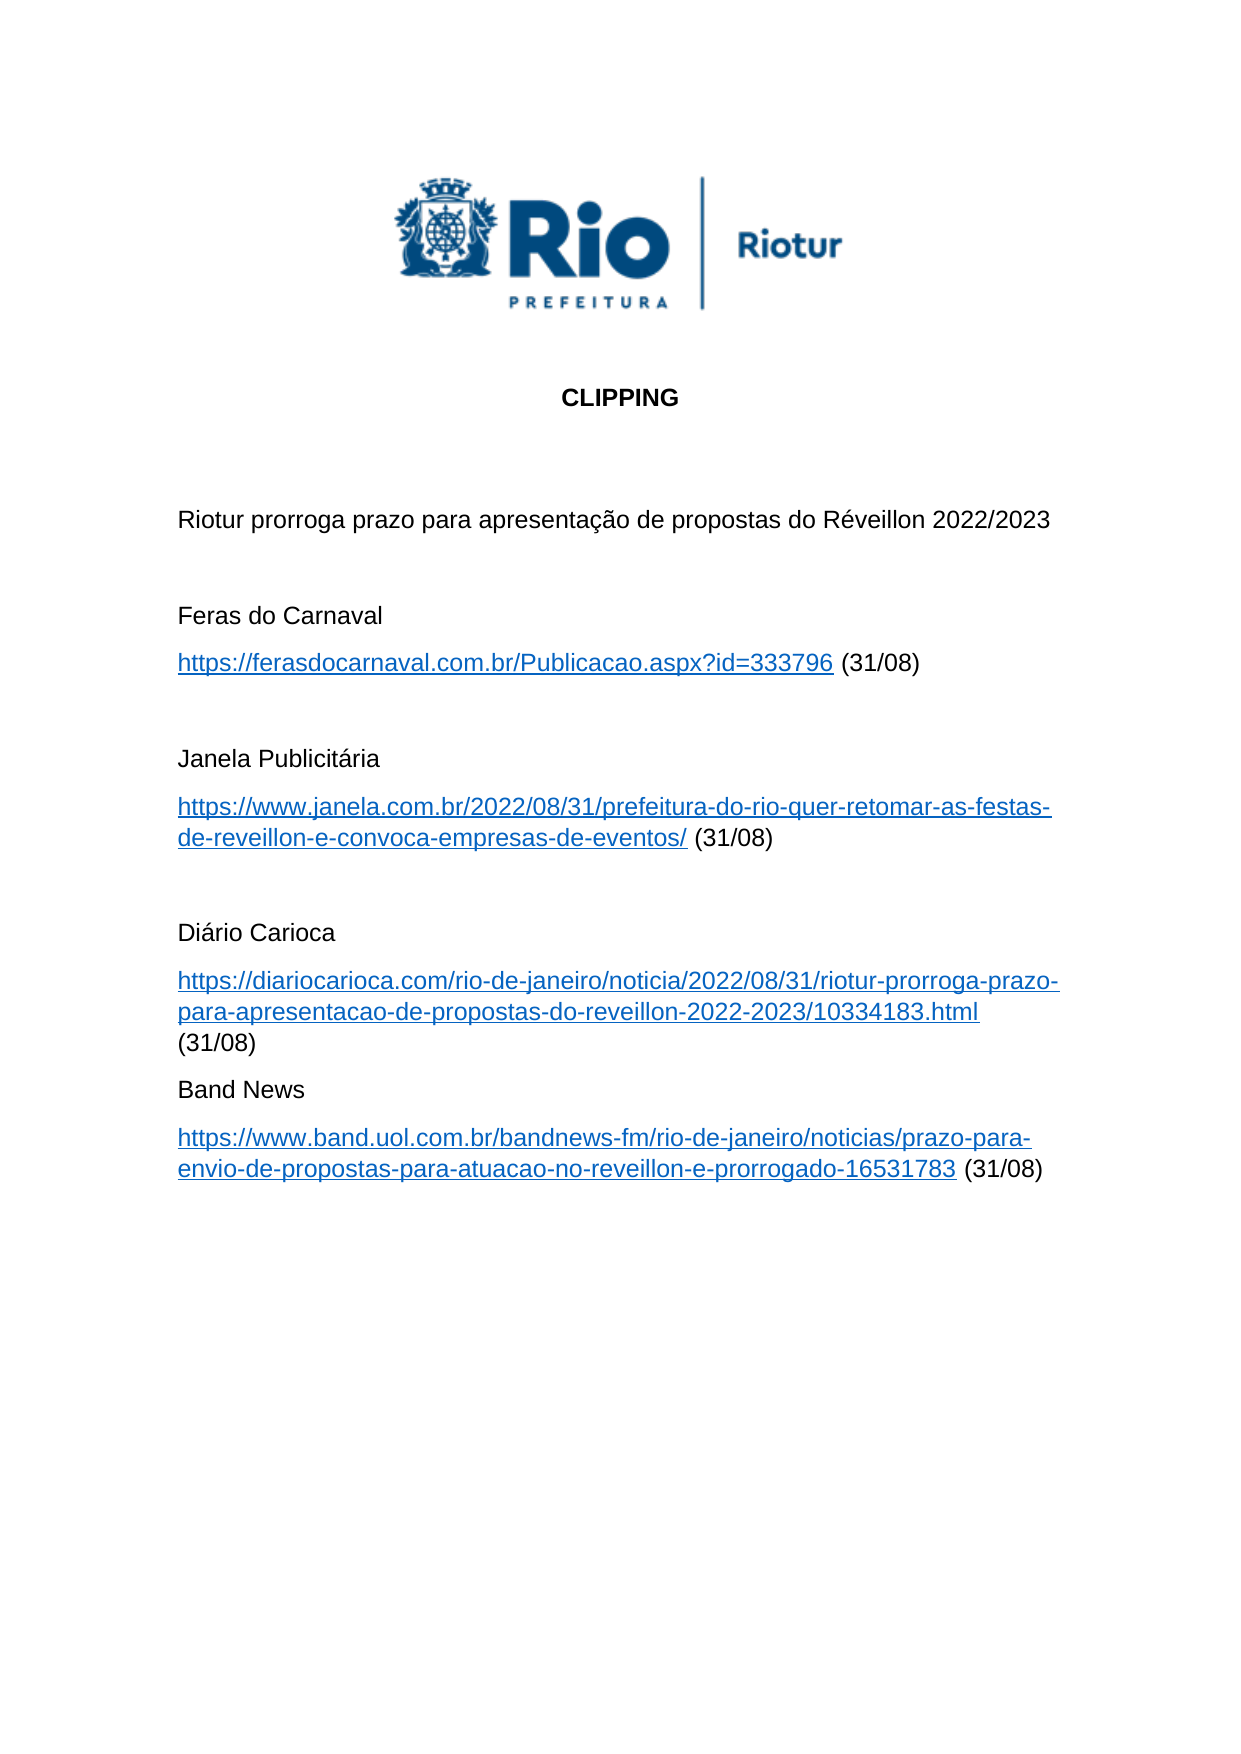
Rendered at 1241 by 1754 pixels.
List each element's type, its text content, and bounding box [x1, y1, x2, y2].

picture [357, 147, 883, 336]
text CLIPPING [177, 383, 1063, 411]
text Band News [177, 1075, 1063, 1104]
text Riotur prorroga prazo para apresentação de propostas do Réveillon 2022/2023 [177, 505, 1063, 534]
text Diário Carioca [177, 918, 1063, 947]
text https://diariocarioca.com/rio-de-janeiro/noticia/2022/08/31/riotur-prorroga-prazo-para-apresentacao-de-propostas-do-reveillon-2022-2023/10334183.html (31/08) [177, 966, 1063, 1056]
text Janela Publicitária [177, 744, 1063, 772]
text https://www.janela.com.br/2022/08/31/prefeitura-do-rio-quer-retomar-as-festas-de-reveillon-e-convoca-empresas-de-eventos/ (31/08) [177, 791, 1063, 851]
text https://www.band.uol.com.br/bandnews-fm/rio-de-janeiro/noticias/prazo-para-envio-de-propostas-para-atuacao-no-reveillon-e-prorrogado-16531783 (31/08) [177, 1123, 1063, 1183]
text https://ferasdocarnaval.com.br/Publicacao.aspx?id=333796 (31/08) [177, 648, 1063, 677]
text Feras do Carnaval [177, 601, 1063, 629]
